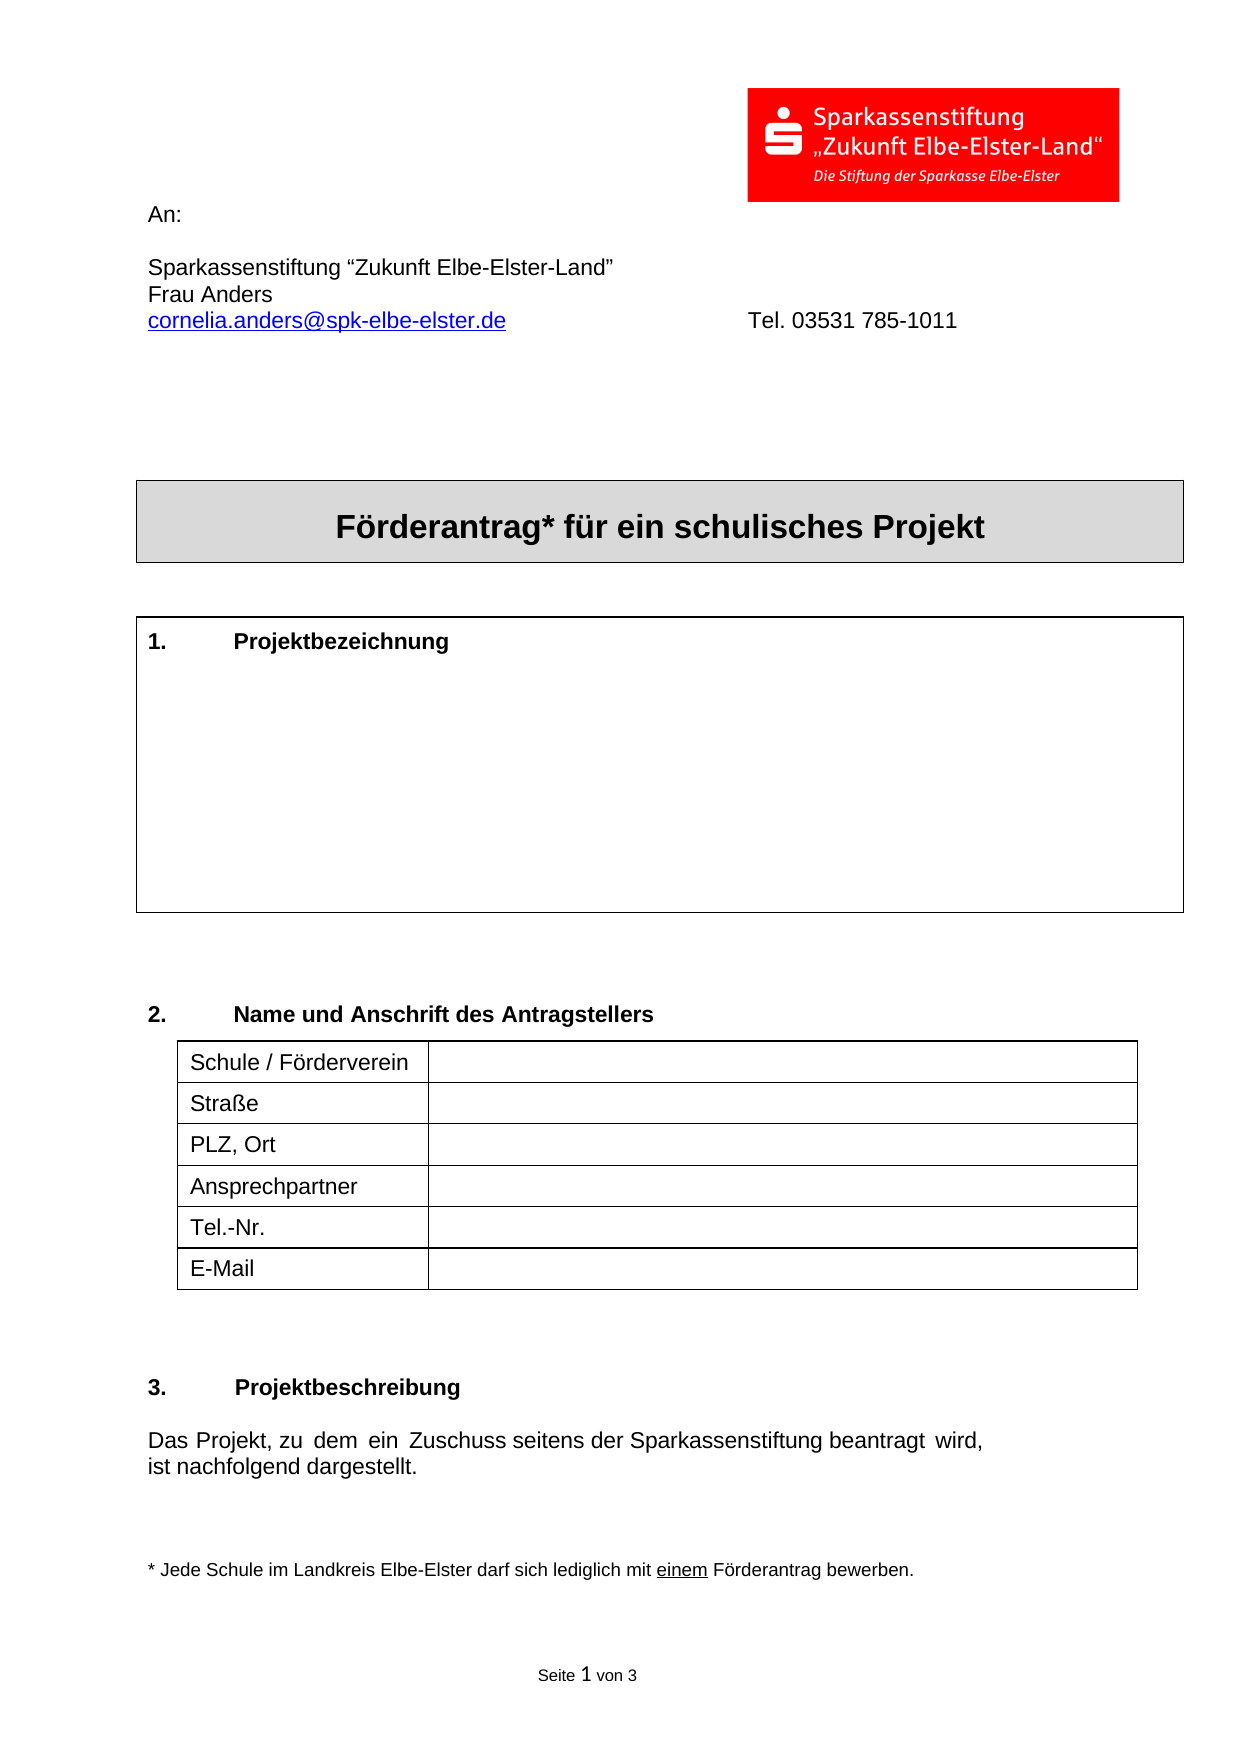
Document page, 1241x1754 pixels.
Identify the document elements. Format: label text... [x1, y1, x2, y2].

table_cell PLZ, Ort [178, 1124, 428, 1164]
table_cell Straße [178, 1083, 428, 1123]
text cornelia.anders@spk-elbe-elster.de Tel. 03531 785-1011 [148, 307, 1181, 333]
text Frau Anders [148, 281, 903, 307]
table_cell Ansprechpartner [178, 1166, 428, 1206]
subtitle Projektbeschreibung [148, 1374, 1181, 1400]
table_cell [429, 1124, 1137, 1164]
text * Jede Schule im Landkreis Elbe-Elster darf sich lediglich mit einem Förderantrag bewerben. [148, 1558, 1181, 1580]
text An: [148, 201, 903, 228]
table_cell Tel.-Nr. [178, 1207, 428, 1247]
text Sparkassenstiftung “Zukunft Elbe-Elster-Land” [148, 254, 903, 281]
table_cell E-Mail [178, 1249, 428, 1288]
table_header Schule / Förderverein [178, 1042, 428, 1082]
table_header Projektbezeichnung [137, 618, 1183, 912]
table_cell [429, 1083, 1137, 1123]
text Das Projekt, zu dem ein Zuschuss seitens der Sparkassenstiftung beantragt wird, [148, 1427, 1170, 1453]
subtitle Name und Anschrift des Antragstellers [148, 1001, 1181, 1027]
table_cell [429, 1207, 1137, 1247]
table_header [429, 1042, 1137, 1082]
picture [747, 88, 1120, 202]
text ist nachfolgend dargestellt. [148, 1453, 1170, 1479]
table_cell [429, 1166, 1137, 1206]
table_cell [429, 1249, 1137, 1288]
table_header Förderantrag* für ein schulisches Projekt [137, 481, 1183, 562]
